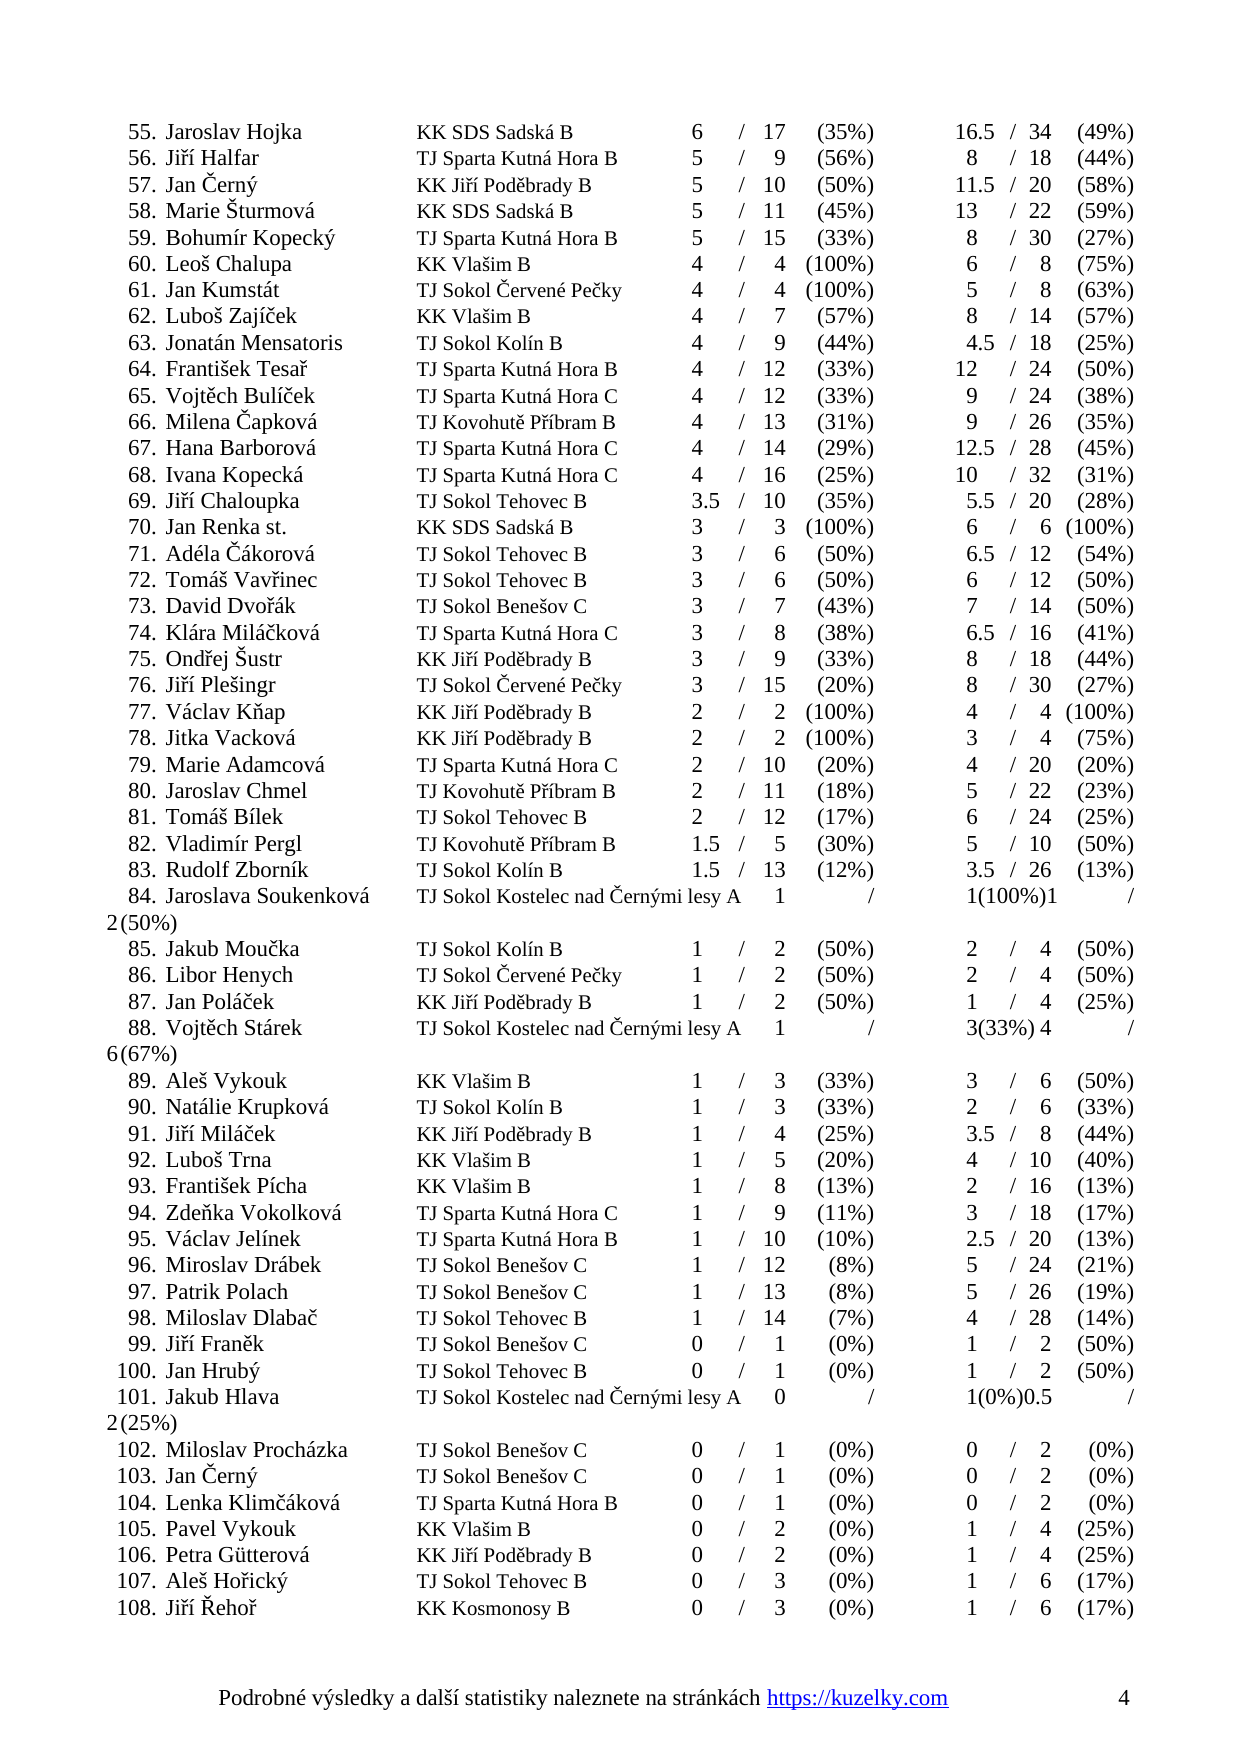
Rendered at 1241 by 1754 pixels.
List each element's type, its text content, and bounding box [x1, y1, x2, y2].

text 58. Marie Šturmová KK SDS Sadská B 5 / 11 (45%) 13 / 22 (59%) [106, 197, 1134, 223]
text 73. David Dvořák TJ Sokol Benešov C 3 / 7 (43%) 7 / 14 (50%) [106, 592, 1134, 619]
text 84. Jaroslava Soukenková TJ Sokol Kostelec nad Černými lesy A 1 / 1 (100%) 1 / 2 (50%) [106, 882, 1134, 935]
text 66. Milena Čapková TJ Kovohutě Příbram B 4 / 13 (31%) 9 / 26 (35%) [106, 408, 1134, 434]
text 89. Aleš Vykouk KK Vlašim B 1 / 3 (33%) 3 / 6 (50%) [106, 1067, 1134, 1093]
text 102. Miloslav Procházka TJ Sokol Benešov C 0 / 1 (0%) 0 / 2 (0%) [106, 1436, 1134, 1462]
text 82. Vladimír Pergl TJ Kovohutě Příbram B 1.5 / 5 (30%) 5 / 10 (50%) [106, 830, 1134, 856]
text 74. Klára Miláčková TJ Sparta Kutná Hora C 3 / 8 (38%) 6.5 / 16 (41%) [106, 619, 1134, 645]
text 85. Jakub Moučka TJ Sokol Kolín B 1 / 2 (50%) 2 / 4 (50%) [106, 935, 1134, 961]
text 100. Jan Hrubý TJ Sokol Tehovec B 0 / 1 (0%) 1 / 2 (50%) [106, 1357, 1134, 1383]
text 64. František Tesař TJ Sparta Kutná Hora B 4 / 12 (33%) 12 / 24 (50%) [106, 355, 1134, 382]
text 97. Patrik Polach TJ Sokol Benešov C 1 / 13 (8%) 5 / 26 (19%) [106, 1278, 1134, 1304]
text 75. Ondřej Šustr KK Jiří Poděbrady B 3 / 9 (33%) 8 / 18 (44%) [106, 645, 1134, 672]
text 96. Miroslav Drábek TJ Sokol Benešov C 1 / 12 (8%) 5 / 24 (21%) [106, 1251, 1134, 1278]
text 99. Jiří Franěk TJ Sokol Benešov C 0 / 1 (0%) 1 / 2 (50%) [106, 1330, 1134, 1357]
text 93. František Pícha KK Vlašim B 1 / 8 (13%) 2 / 16 (13%) [106, 1172, 1134, 1199]
text 79. Marie Adamcová TJ Sparta Kutná Hora C 2 / 10 (20%) 4 / 20 (20%) [106, 751, 1134, 777]
text 106. Petra Gütterová KK Jiří Poděbrady B 0 / 2 (0%) 1 / 4 (25%) [106, 1541, 1134, 1568]
text 59. Bohumír Kopecký TJ Sparta Kutná Hora B 5 / 15 (33%) 8 / 30 (27%) [106, 223, 1134, 250]
text 104. Lenka Klimčáková TJ Sparta Kutná Hora B 0 / 1 (0%) 0 / 2 (0%) [106, 1488, 1134, 1515]
text 55. Jaroslav Hojka KK SDS Sadská B 6 / 17 (35%) 16.5 / 34 (49%) [106, 118, 1134, 144]
text 70. Jan Renka st. KK SDS Sadská B 3 / 3 (100%) 6 / 6 (100%) [106, 513, 1134, 540]
text 72. Tomáš Vavřinec TJ Sokol Tehovec B 3 / 6 (50%) 6 / 12 (50%) [106, 566, 1134, 592]
text 98. Miloslav Dlabač TJ Sokol Tehovec B 1 / 14 (7%) 4 / 28 (14%) [106, 1304, 1134, 1330]
text 105. Pavel Vykouk KK Vlašim B 0 / 2 (0%) 1 / 4 (25%) [106, 1515, 1134, 1541]
text 83. Rudolf Zborník TJ Sokol Kolín B 1.5 / 13 (12%) 3.5 / 26 (13%) [106, 856, 1134, 882]
text 91. Jiří Miláček KK Jiří Poděbrady B 1 / 4 (25%) 3.5 / 8 (44%) [106, 1119, 1134, 1146]
text 56. Jiří Halfar TJ Sparta Kutná Hora B 5 / 9 (56%) 8 / 18 (44%) [106, 144, 1134, 171]
text 78. Jitka Vacková KK Jiří Poděbrady B 2 / 2 (100%) 3 / 4 (75%) [106, 724, 1134, 751]
text 94. Zdeňka Vokolková TJ Sparta Kutná Hora C 1 / 9 (11%) 3 / 18 (17%) [106, 1199, 1134, 1225]
text 101. Jakub Hlava TJ Sokol Kostelec nad Černými lesy A 0 / 1 (0%) 0.5 / 2 (25%) [106, 1383, 1134, 1436]
text 60. Leoš Chalupa KK Vlašim B 4 / 4 (100%) 6 / 8 (75%) [106, 250, 1134, 276]
text 62. Luboš Zajíček KK Vlašim B 4 / 7 (57%) 8 / 14 (57%) [106, 303, 1134, 329]
text 108. Jiří Řehoř KK Kosmonosy B 0 / 3 (0%) 1 / 6 (17%) [106, 1594, 1134, 1620]
text 107. Aleš Hořický TJ Sokol Tehovec B 0 / 3 (0%) 1 / 6 (17%) [106, 1568, 1134, 1594]
text 103. Jan Černý TJ Sokol Benešov C 0 / 1 (0%) 0 / 2 (0%) [106, 1462, 1134, 1488]
text 76. Jiří Plešingr TJ Sokol Červené Pečky 3 / 15 (20%) 8 / 30 (27%) [106, 672, 1134, 698]
text 63. Jonatán Mensatoris TJ Sokol Kolín B 4 / 9 (44%) 4.5 / 18 (25%) [106, 329, 1134, 355]
text 81. Tomáš Bílek TJ Sokol Tehovec B 2 / 12 (17%) 6 / 24 (25%) [106, 803, 1134, 830]
text 86. Libor Henych TJ Sokol Červené Pečky 1 / 2 (50%) 2 / 4 (50%) [106, 961, 1134, 988]
text 67. Hana Barborová TJ Sparta Kutná Hora C 4 / 14 (29%) 12.5 / 28 (45%) [106, 434, 1134, 461]
text 57. Jan Černý KK Jiří Poděbrady B 5 / 10 (50%) 11.5 / 20 (58%) [106, 171, 1134, 197]
text 90. Natálie Krupková TJ Sokol Kolín B 1 / 3 (33%) 2 / 6 (33%) [106, 1093, 1134, 1119]
text 61. Jan Kumstát TJ Sokol Červené Pečky 4 / 4 (100%) 5 / 8 (63%) [106, 276, 1134, 303]
text 69. Jiří Chaloupka TJ Sokol Tehovec B 3.5 / 10 (35%) 5.5 / 20 (28%) [106, 487, 1134, 513]
text 80. Jaroslav Chmel TJ Kovohutě Příbram B 2 / 11 (18%) 5 / 22 (23%) [106, 777, 1134, 803]
text 88. Vojtěch Stárek TJ Sokol Kostelec nad Černými lesy A 1 / 3 (33%) 4 / 6 (67%) [106, 1014, 1134, 1067]
text 77. Václav Kňap KK Jiří Poděbrady B 2 / 2 (100%) 4 / 4 (100%) [106, 698, 1134, 724]
text 87. Jan Poláček KK Jiří Poděbrady B 1 / 2 (50%) 1 / 4 (25%) [106, 988, 1134, 1014]
text 92. Luboš Trna KK Vlašim B 1 / 5 (20%) 4 / 10 (40%) [106, 1146, 1134, 1172]
text 65. Vojtěch Bulíček TJ Sparta Kutná Hora C 4 / 12 (33%) 9 / 24 (38%) [106, 382, 1134, 408]
text 68. Ivana Kopecká TJ Sparta Kutná Hora C 4 / 16 (25%) 10 / 32 (31%) [106, 461, 1134, 487]
text 71. Adéla Čákorová TJ Sokol Tehovec B 3 / 6 (50%) 6.5 / 12 (54%) [106, 540, 1134, 566]
text 95. Václav Jelínek TJ Sparta Kutná Hora B 1 / 10 (10%) 2.5 / 20 (13%) [106, 1225, 1134, 1251]
